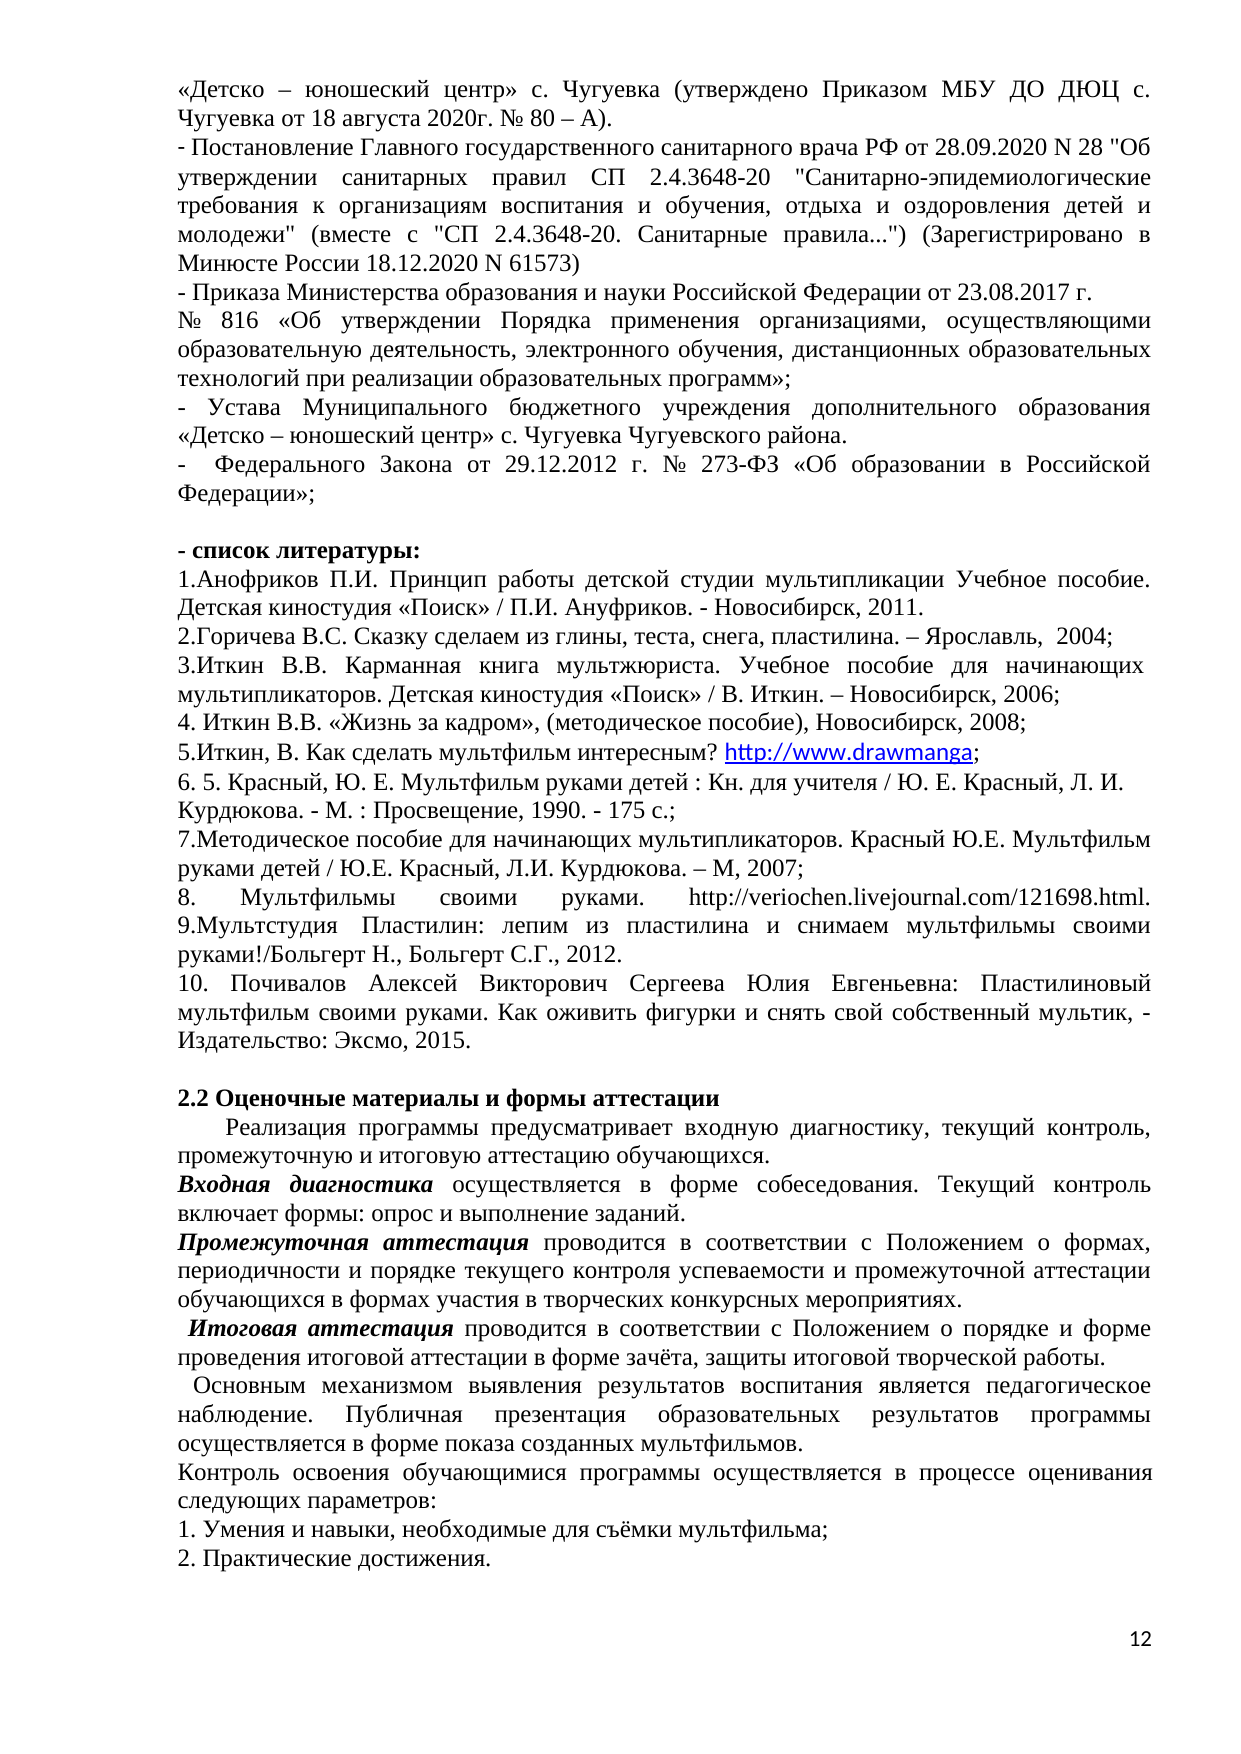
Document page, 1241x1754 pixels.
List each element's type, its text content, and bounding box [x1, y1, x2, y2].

text Реализация программы предусматривает входную диагностику, текущий контроль, промежуточную и итоговую аттестацию обучающихся. [177, 1112, 1152, 1169]
text 7.Методическое пособие для начинающих мультипликаторов. Красный Ю.Е. Мультфильм руками детей / Ю.Е. Красный, Л.И. Курдюкова. – М, 2007; [177, 824, 1152, 882]
text Итоговая аттестация проводится в соответствии с Положением о порядке и форме проведения итоговой аттестации в форме зачёта, защиты итоговой творческой работы. [177, 1313, 1152, 1370]
text 1.Анофриков П.И. Принцип работы детской студии мультипликации Учебное пособие. Детская киностудия «Поиск» / П.И. Ануфриков. - Новосибирск, 2011. [177, 564, 1152, 621]
text 1. Умения и навыки, необходимые для съёмки мультфильма; [177, 1514, 1154, 1543]
text 8. Мультфильмы своими руками. http://veriochen.livejournal.com/121698.html. 9.Мультстудия Пластилин: лепим из пластилина и снимаем мультфильмы своими руками!/Больгерт Н., Больгерт С.Г., 2012. [177, 882, 1152, 968]
text 2. Практические достижения. [177, 1543, 1154, 1572]
text 3.Иткин В.В. Карманная книга мультжюриста. Учебное пособие для начинающих мультипликаторов. Детская киностудия «Поиск» / В. Иткин. – Новосибирск, 2006; [177, 650, 1152, 707]
text 10. Почивалов Алексей Викторович Сергеева Юлия Евгеньевна: Пластилиновый мультфильм своими руками. Как оживить фигурки и снять свой собственный мультик, - Издательство: Эксмо, 2015. [177, 968, 1152, 1054]
text Курдюкова. - М. : Просвещение, 1990. - 175 с.; [177, 795, 1152, 824]
text 6. 5. Красный, Ю. Е. Мультфильм руками детей : Кн. для учителя / Ю. Е. Красный, Л. И. [177, 767, 1152, 795]
text 2.2 Оценочные материалы и формы аттестации [177, 1083, 1152, 1112]
text Контроль освоения обучающимися программы осуществляется в процессе оценивания следующих параметров: [177, 1457, 1154, 1514]
text - Постановление Главного государственного санитарного врача РФ от 28.09.2020 N 28 "Об утверждении санитарных правил СП 2.4.3648-20 "Санитарно-эпидемиологические требования к организациям воспитания и обучения, отдыха и оздоровления детей и молодежи" (вместе с "СП 2.4.3648-20. Санитарные правила...") (Зарегистрировано в Минюсте России 18.12.2020 N 61573) [177, 131, 1152, 277]
text Основным механизмом выявления результатов воспитания является педагогическое наблюдение. Публичная презентация образовательных результатов программы осуществляется в форме показа созданных мультфильмов. [177, 1370, 1152, 1457]
text - Устава Муниципального бюджетного учреждения дополнительного образования «Детско – юношеский центр» с. Чугуевка Чугуевского района. [177, 392, 1152, 449]
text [177, 74, 1152, 131]
text - Федерального Закона от 29.12.2012 г. № 273-ФЗ «Об образовании в Российской Федерации»; [177, 449, 1152, 507]
text № 816 «Об утверждении Порядка применения организациями, осуществляющими образовательную деятельность, электронного обучения, дистанционных образовательных технологий при реализации образовательных программ»; [177, 306, 1152, 392]
text Промежуточная аттестация проводится в соответствии с Положением о формах, периодичности и порядке текущего контроля успеваемости и промежуточной аттестации обучающихся в формах участия в творческих конкурсных мероприятиях. [177, 1227, 1152, 1313]
text - список литературы: [177, 535, 1152, 564]
text - Приказа Министерства образования и науки Российской Федерации от 23.08.2017 г. [177, 277, 1152, 306]
text Входная диагностика осуществляется в форме собеседования. Текущий контроль включает формы: опрос и выполнение заданий. [177, 1169, 1152, 1227]
text 5.Иткин, В. Как сделать мультфильм интересным? http://www.drawmanga; [177, 736, 1152, 767]
text 2.Горичева В.С. Сказку сделаем из глины, теста, снега, пластилина. – Ярославль, 2004; [177, 621, 1152, 650]
text 4. Иткин В.В. «Жизнь за кадром», (методическое пособие), Новосибирск, 2008; [177, 707, 1152, 736]
